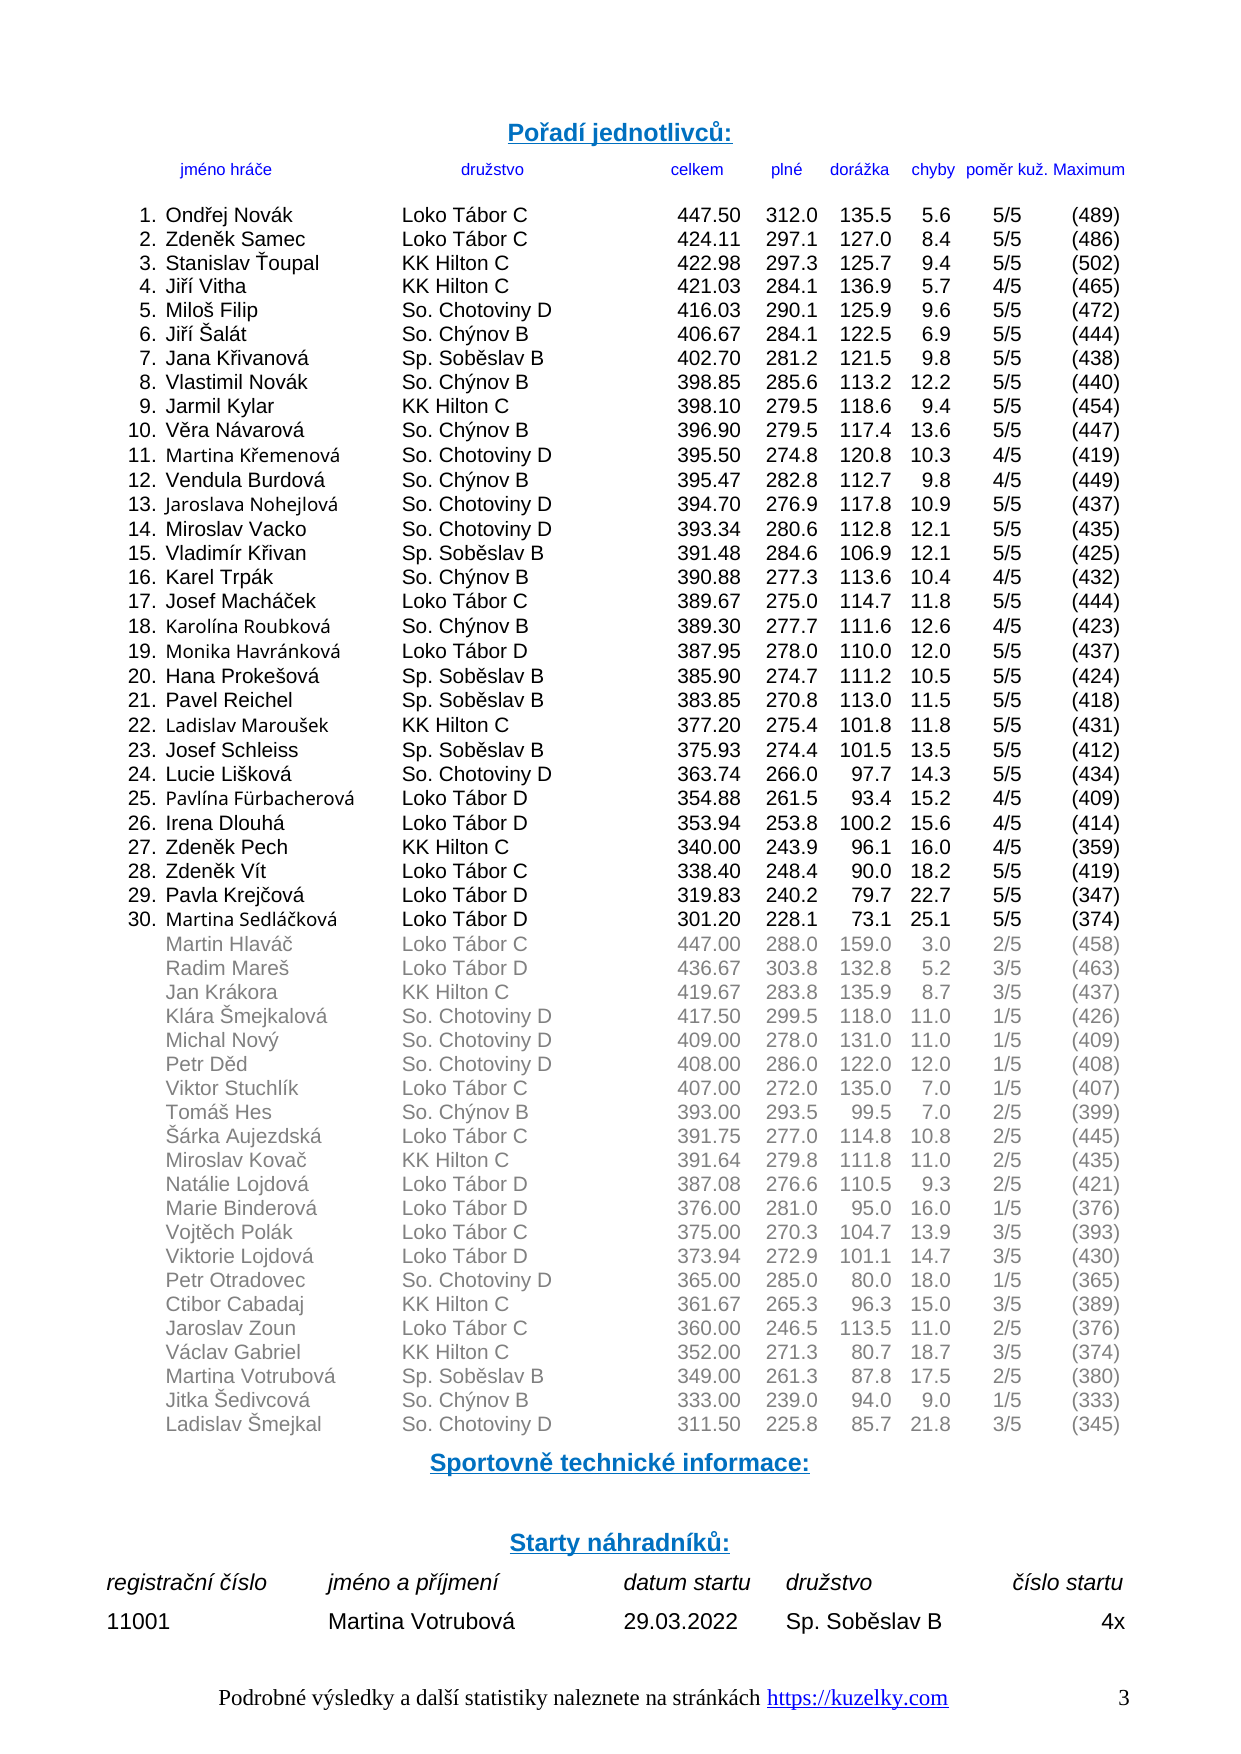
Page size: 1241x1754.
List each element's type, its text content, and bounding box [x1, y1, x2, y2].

text 8. Vlastimil Novák So. Chýnov B 398.85 285.6 113.2 12.2 5/5 (440) [106, 370, 1134, 394]
text Jaroslav Zoun Loko Tábor C 360.00 246.5 113.5 11.0 2/5 (376) [106, 1316, 1134, 1339]
text 25. Pavlína Fürbacherová Loko Tábor D 354.88 261.5 93.4 15.2 4/5 (409) [106, 785, 1134, 811]
text 16. Karel Trpák So. Chýnov B 390.88 277.3 113.6 10.4 4/5 (432) [106, 565, 1134, 589]
text 5. Miloš Filip So. Chotoviny D 416.03 290.1 125.9 9.6 5/5 (472) [106, 298, 1134, 322]
text Natálie Lojdová Loko Tábor D 387.08 276.6 110.5 9.3 2/5 (421) [106, 1172, 1134, 1196]
text Pořadí jednotlivců: [94, 118, 1145, 147]
text Martina Votrubová Sp. Soběslav B 349.00 261.3 87.8 17.5 2/5 (380) [106, 1363, 1134, 1387]
text Marie Binderová Loko Tábor D 376.00 281.0 95.0 16.0 1/5 (376) [106, 1196, 1134, 1220]
text Viktor Stuchlík Loko Tábor C 407.00 272.0 135.0 7.0 1/5 (407) [106, 1076, 1134, 1100]
text 4. Jiří Vitha KK Hilton C 421.03 284.1 136.9 5.7 4/5 (465) [106, 274, 1134, 298]
text 10. Věra Návarová So. Chýnov B 396.90 279.5 117.4 13.6 5/5 (447) [106, 418, 1134, 442]
text Ctibor Cabadaj KK Hilton C 361.67 265.3 96.3 15.0 3/5 (389) [106, 1292, 1134, 1316]
text jméno hráče družstvo celkem plné dorážka chyby poměr kuž. Maximum [106, 159, 1134, 178]
text 29. Pavla Krejčová Loko Tábor D 319.83 240.2 79.7 22.7 5/5 (347) [106, 883, 1134, 907]
text Šárka Aujezdská Loko Tábor C 391.75 277.0 114.8 10.8 2/5 (445) [106, 1124, 1134, 1148]
text 28. Zdeněk Vít Loko Tábor C 338.40 248.4 90.0 18.2 5/5 (419) [106, 859, 1134, 883]
text 22. Ladislav Maroušek KK Hilton C 377.20 275.4 101.8 11.8 5/5 (431) [106, 712, 1134, 737]
text Jan Krákora KK Hilton C 419.67 283.8 135.9 8.7 3/5 (437) [106, 980, 1134, 1004]
text Klára Šmejkalová So. Chotoviny D 417.50 299.5 118.0 11.0 1/5 (426) [106, 1004, 1134, 1028]
text 24. Lucie Lišková So. Chotoviny D 363.74 266.0 97.7 14.3 5/5 (434) [106, 761, 1134, 785]
text 26. Irena Dlouhá Loko Tábor D 353.94 253.8 100.2 15.6 4/5 (414) [106, 811, 1134, 835]
text Sportovně technické informace: [94, 1448, 1145, 1477]
text 20. Hana Prokešová Sp. Soběslav B 385.90 274.7 111.2 10.5 5/5 (424) [106, 664, 1134, 688]
text registrační číslo jméno a příjmení datum startu družstvo číslo startu [106, 1569, 1134, 1596]
text 1. Ondřej Novák Loko Tábor C 447.50 312.0 135.5 5.6 5/5 (489) [106, 202, 1134, 226]
text 15. Vladimír Křivan Sp. Soběslav B 391.48 284.6 106.9 12.1 5/5 (425) [106, 541, 1134, 565]
text 27. Zdeněk Pech KK Hilton C 340.00 243.9 96.1 16.0 4/5 (359) [106, 835, 1134, 859]
text Michal Nový So. Chotoviny D 409.00 278.0 131.0 11.0 1/5 (409) [106, 1028, 1134, 1052]
text 3. Stanislav Ťoupal KK Hilton C 422.98 297.3 125.7 9.4 5/5 (502) [106, 250, 1134, 274]
text 2. Zdeněk Samec Loko Tábor C 424.11 297.1 127.0 8.4 5/5 (486) [106, 226, 1134, 250]
text Viktorie Lojdová Loko Tábor D 373.94 272.9 101.1 14.7 3/5 (430) [106, 1244, 1134, 1268]
text Ladislav Šmejkal So. Chotoviny D 311.50 225.8 85.7 21.8 3/5 (345) [106, 1411, 1134, 1435]
text Vojtěch Polák Loko Tábor C 375.00 270.3 104.7 13.9 3/5 (393) [106, 1220, 1134, 1244]
text Martin Hlaváč Loko Tábor C 447.00 288.0 159.0 3.0 2/5 (458) [106, 932, 1134, 956]
text 7. Jana Křivanová Sp. Soběslav B 402.70 281.2 121.5 9.8 5/5 (438) [106, 346, 1134, 370]
text Petr Otradovec So. Chotoviny D 365.00 285.0 80.0 18.0 1/5 (365) [106, 1268, 1134, 1292]
text Tomáš Hes So. Chýnov B 393.00 293.5 99.5 7.0 2/5 (399) [106, 1100, 1134, 1124]
text 18. Karolína Roubková So. Chýnov B 389.30 277.7 111.6 12.6 4/5 (423) [106, 613, 1134, 638]
text 14. Miroslav Vacko So. Chotoviny D 393.34 280.6 112.8 12.1 5/5 (435) [106, 517, 1134, 541]
text 13. Jaroslava Nohejlová So. Chotoviny D 394.70 276.9 117.8 10.9 5/5 (437) [106, 492, 1134, 517]
text Jitka Šedivcová So. Chýnov B 333.00 239.0 94.0 9.0 1/5 (333) [106, 1387, 1134, 1411]
text 11001 Martina Votrubová 29.03.2022 Sp. Soběslav B 4x [106, 1608, 1134, 1634]
text Miroslav Kovač KK Hilton C 391.64 279.8 111.8 11.0 2/5 (435) [106, 1148, 1134, 1172]
text 19. Monika Havránková Loko Tábor D 387.95 278.0 110.0 12.0 5/5 (437) [106, 638, 1134, 664]
text 17. Josef Macháček Loko Tábor C 389.67 275.0 114.7 11.8 5/5 (444) [106, 589, 1134, 613]
text Václav Gabriel KK Hilton C 352.00 271.3 80.7 18.7 3/5 (374) [106, 1339, 1134, 1363]
text Starty náhradníků: [94, 1528, 1145, 1557]
text 21. Pavel Reichel Sp. Soběslav B 383.85 270.8 113.0 11.5 5/5 (418) [106, 688, 1134, 712]
text 11. Martina Křemenová So. Chotoviny D 395.50 274.8 120.8 10.3 4/5 (419) [106, 442, 1134, 468]
text Petr Děd So. Chotoviny D 408.00 286.0 122.0 12.0 1/5 (408) [106, 1052, 1134, 1076]
text 6. Jiří Šalát So. Chýnov B 406.67 284.1 122.5 6.9 5/5 (444) [106, 322, 1134, 346]
text 30. Martina Sedláčková Loko Tábor D 301.20 228.1 73.1 25.1 5/5 (374) [106, 907, 1134, 932]
text 9. Jarmil Kylar KK Hilton C 398.10 279.5 118.6 9.4 5/5 (454) [106, 394, 1134, 418]
text Radim Mareš Loko Tábor D 436.67 303.8 132.8 5.2 3/5 (463) [106, 956, 1134, 980]
text 23. Josef Schleiss Sp. Soběslav B 375.93 274.4 101.5 13.5 5/5 (412) [106, 737, 1134, 761]
text 12. Vendula Burdová So. Chýnov B 395.47 282.8 112.7 9.8 4/5 (449) [106, 468, 1134, 492]
